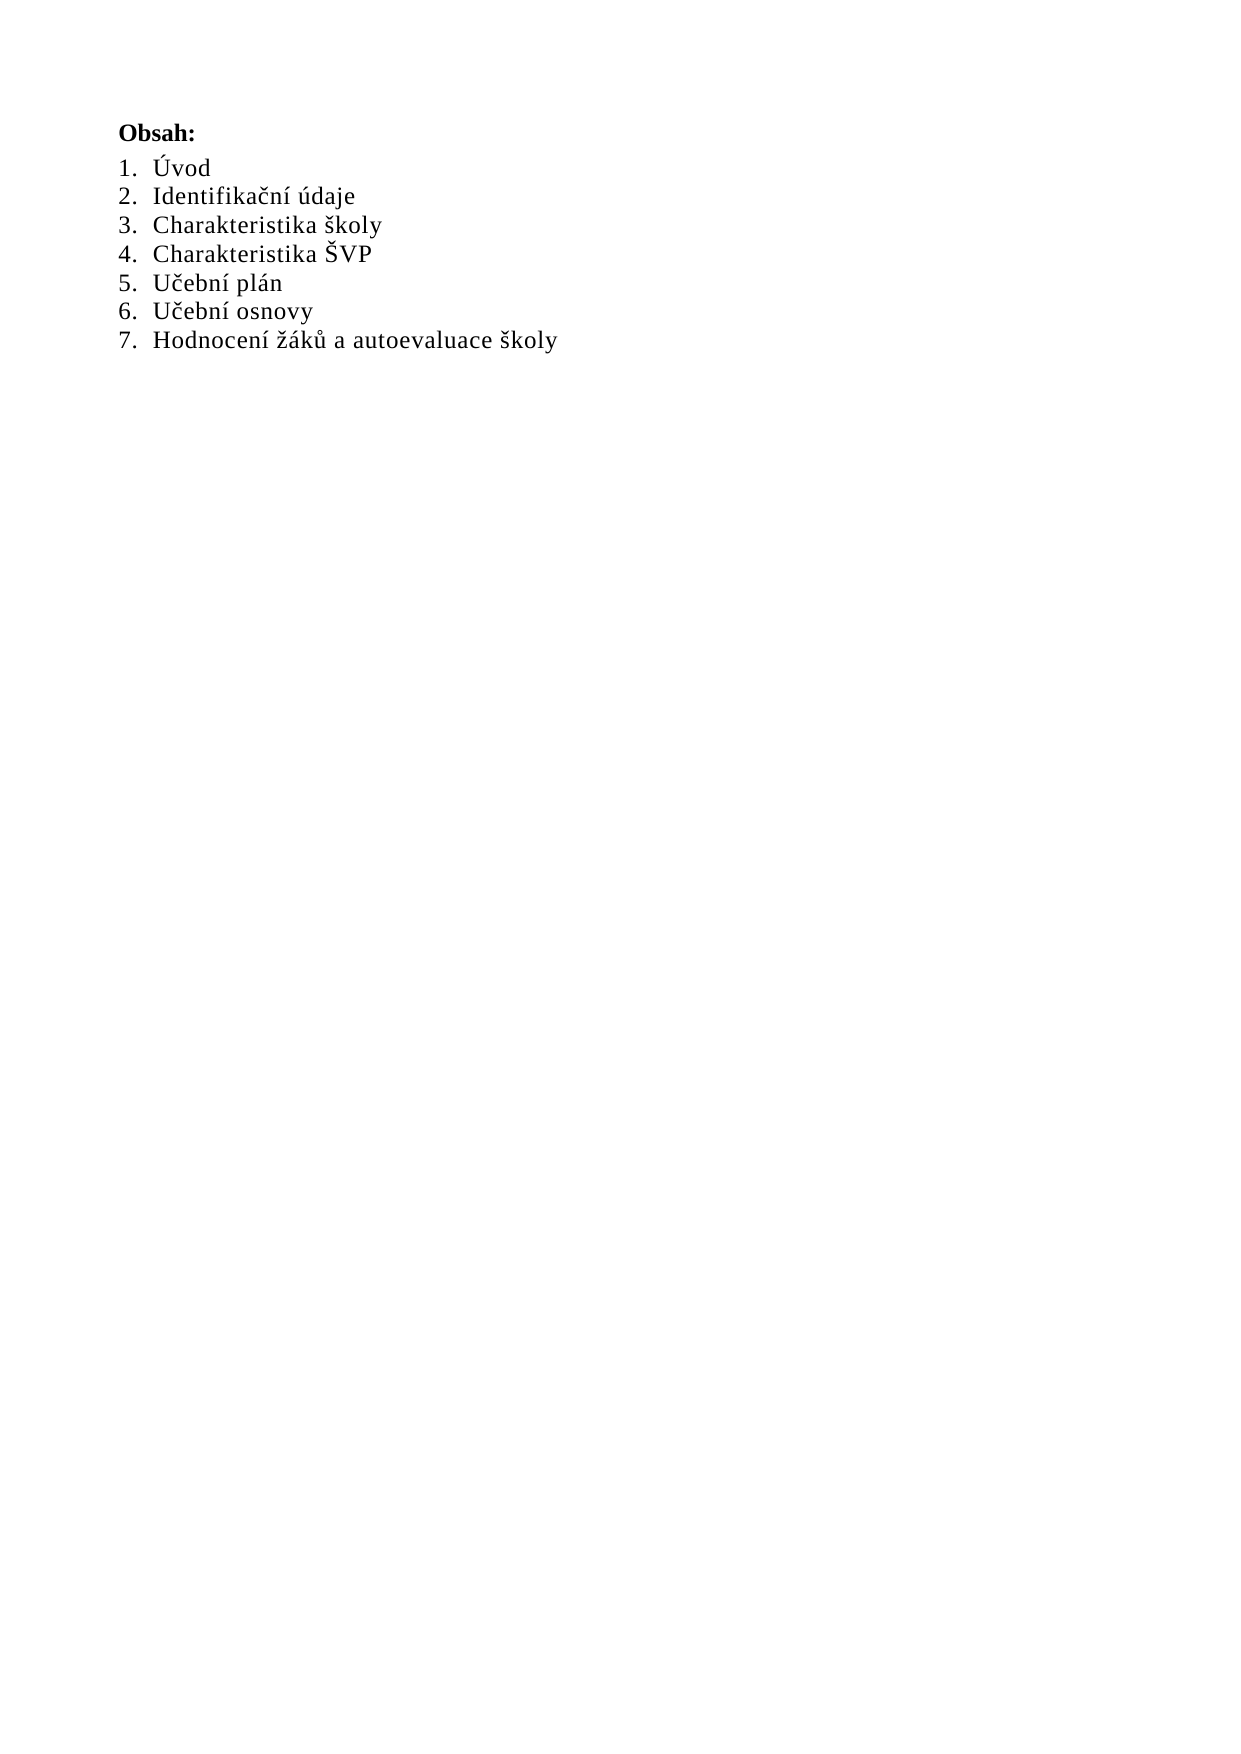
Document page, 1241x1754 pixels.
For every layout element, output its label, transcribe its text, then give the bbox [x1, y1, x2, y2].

text 5. Učební plán [118, 268, 1122, 296]
text 6. Učební osnovy [118, 296, 1122, 325]
text 4. Charakteristika ŠVP [118, 239, 1122, 268]
text 3. Charakteristika školy [118, 210, 1122, 239]
text Obsah: [118, 118, 1122, 147]
text 7. Hodnocení žáků a autoevaluace školy [118, 325, 1122, 354]
text 2. Identifikační údaje [118, 181, 1122, 210]
text 1. Úvod [118, 153, 1122, 181]
